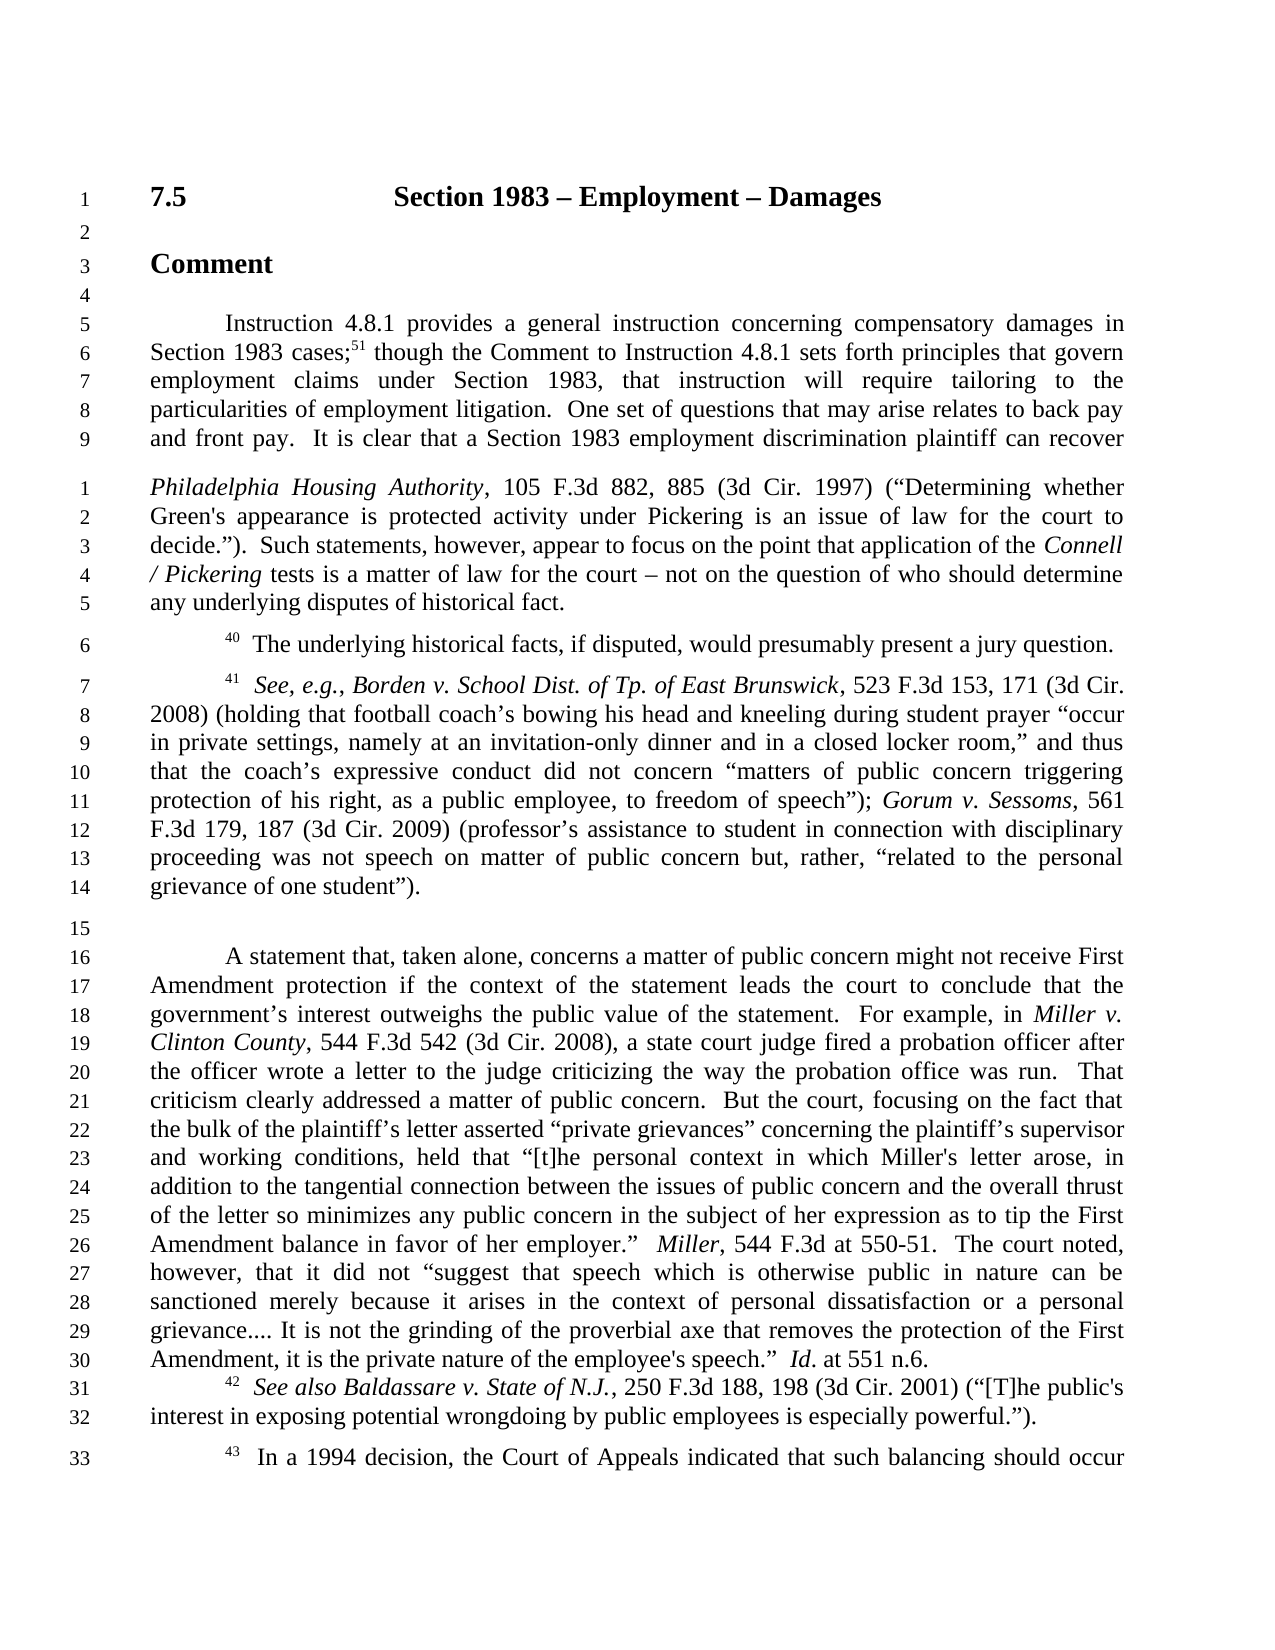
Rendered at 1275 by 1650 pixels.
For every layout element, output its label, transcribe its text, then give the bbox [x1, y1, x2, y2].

text Instruction 4.8.1 provides a general instruction concerning compensatory damages in Section 1983 cases; though the Comment to Instruction 4.8.1 sets forth principles that govern employment claims under Section 1983, that instruction will require tailoring to the particularities of employment litigation. One set of questions that may arise relates to back pay and front pay. It is clear that a Section 1983 employment discrimination plaintiff can recover back pay and front pay in appropriate cases. What is less clear is the division of labor between judge and jury on these questions. [150, 308, 1125, 452]
text Comment [150, 246, 1125, 279]
text 7.5 Section 1983 – Employment – Damages [150, 179, 1125, 212]
